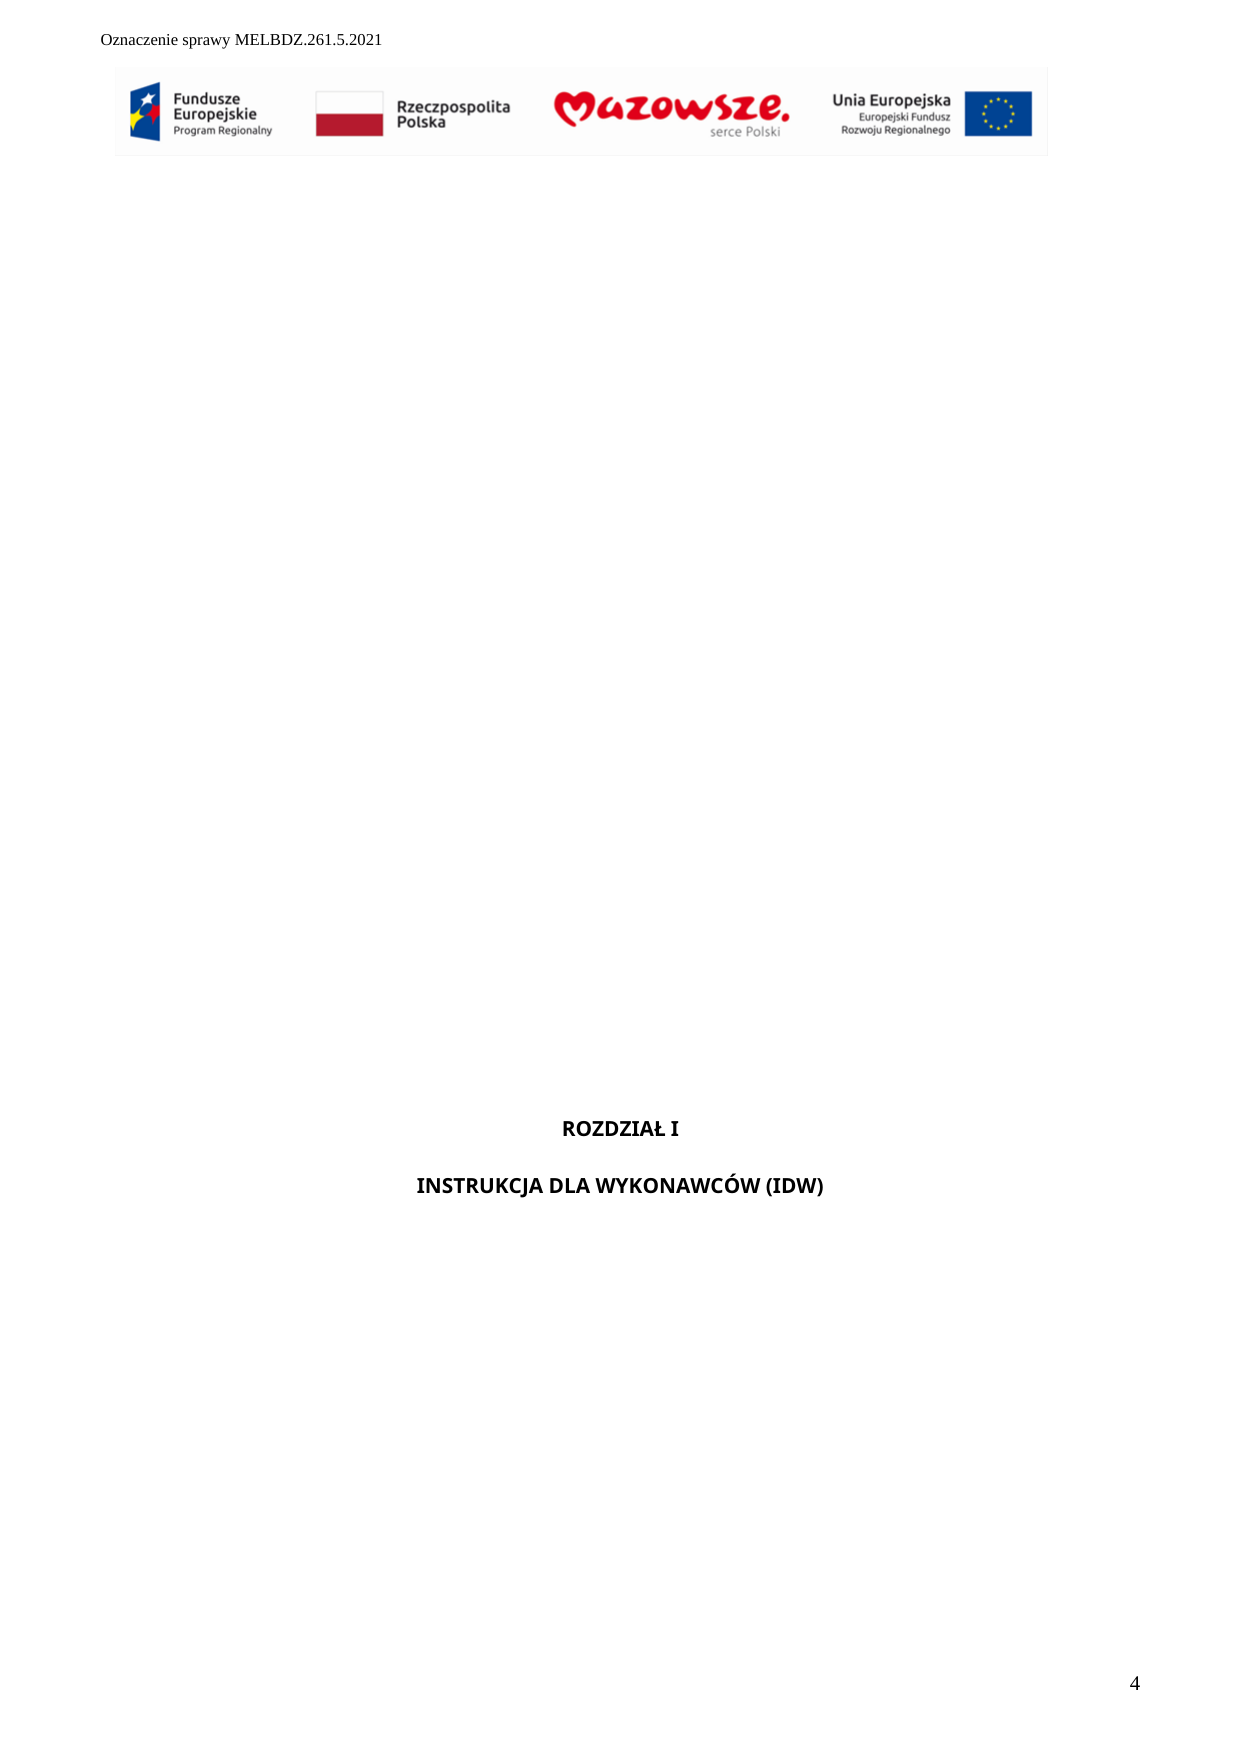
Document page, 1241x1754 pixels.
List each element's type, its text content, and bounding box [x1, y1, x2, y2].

text ROZDZIAŁ I [100, 1114, 1140, 1143]
text INSTRUKCJA DLA WYKONAWCÓW (IDW) [100, 1171, 1140, 1200]
picture [100, 67, 1105, 157]
